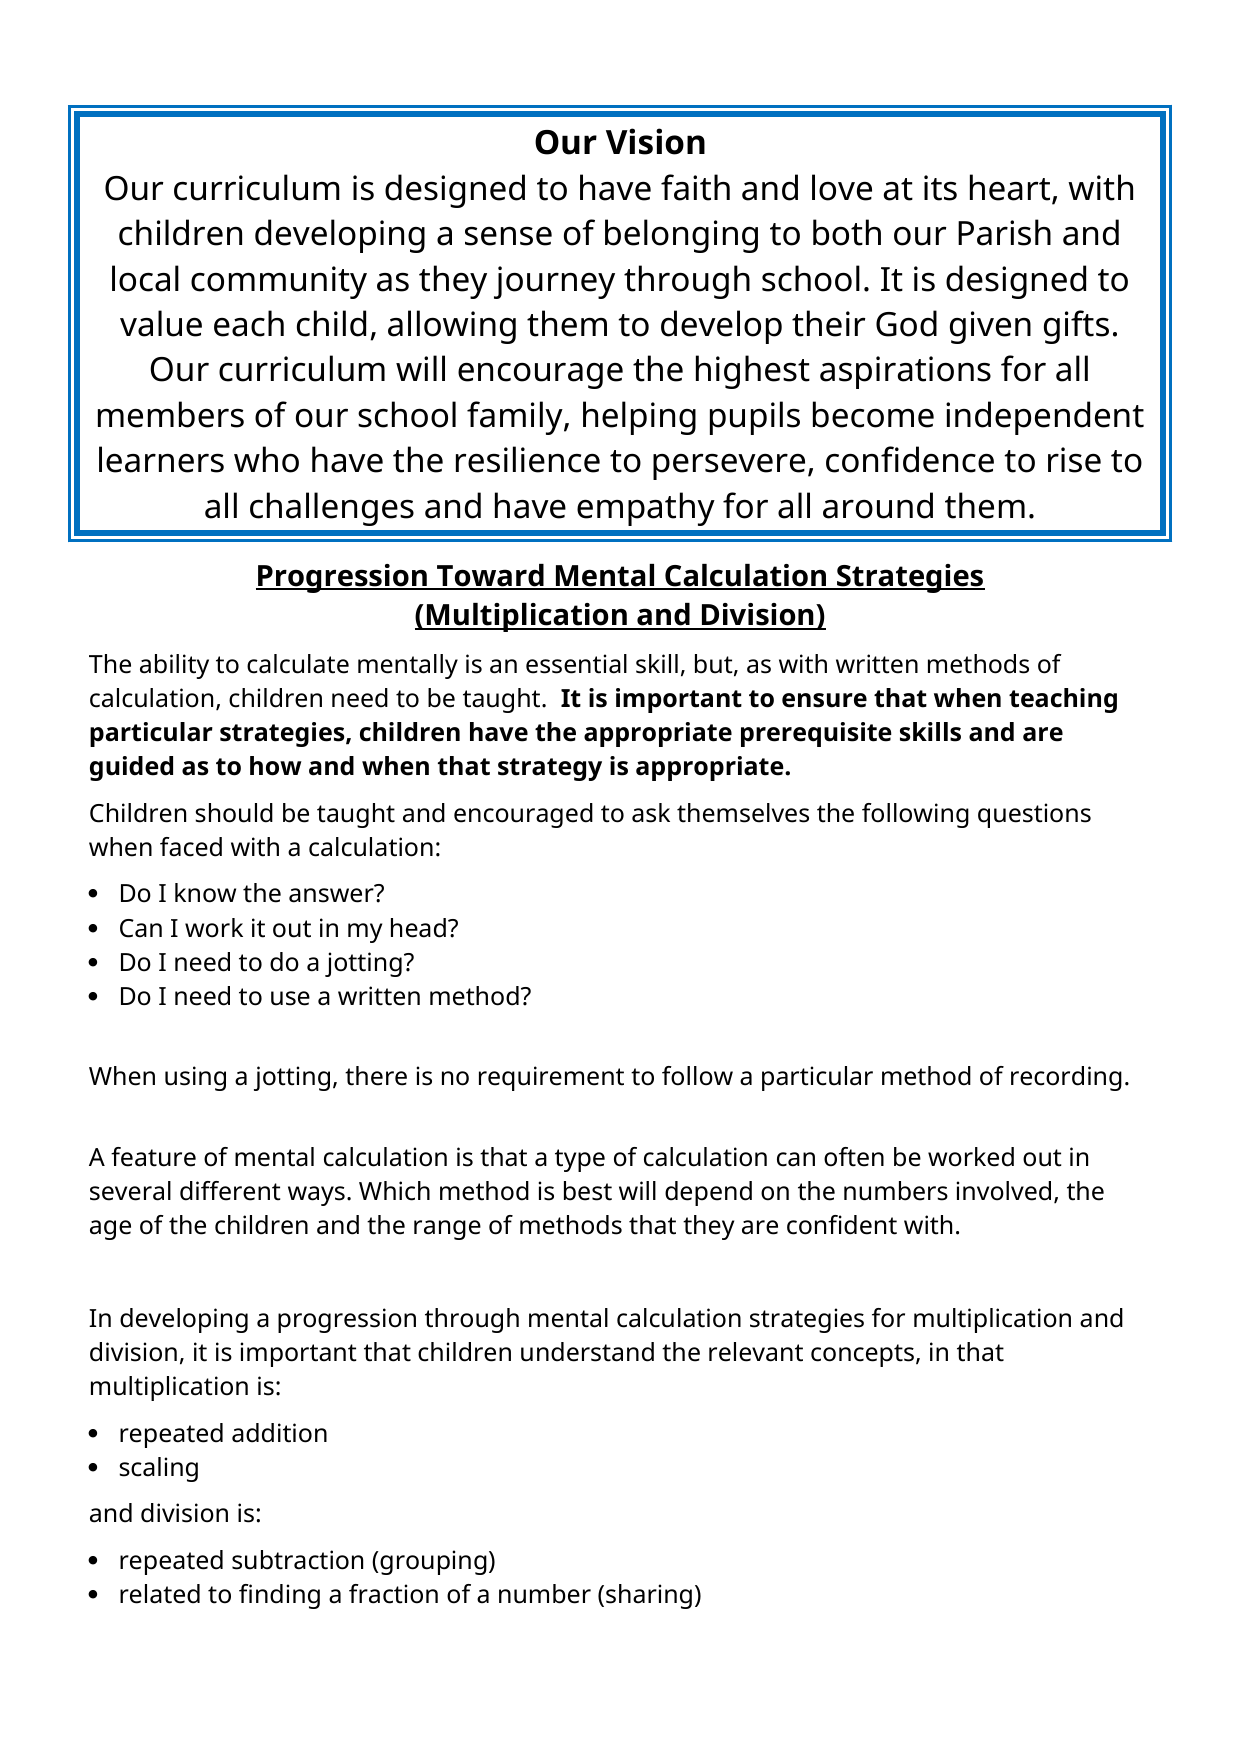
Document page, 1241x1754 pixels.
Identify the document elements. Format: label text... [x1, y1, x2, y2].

list Do I need to do a jotting? [89, 944, 1152, 978]
list repeated addition [89, 1416, 1152, 1449]
text Progression Toward Mental Calculation Strategies (Multiplication and Division) [89, 555, 1152, 634]
text and division is: [89, 1496, 1152, 1530]
text A feature of mental calculation is that a type of calculation can often be worked out in several different ways. Which method is best will depend on the numbers involved, the age of the children and the range of methods that they are confident with. [89, 1106, 1152, 1242]
list scaling [89, 1449, 1152, 1484]
text Children should be taught and encouraged to ask themselves the following questions when faced with a calculation: [89, 796, 1152, 864]
text When using a jotting, there is no requirement to follow a particular method of recording. [89, 1025, 1152, 1093]
text Our curriculum is designed to have faith and love at its heart, with children developing a sense of belonging to both our Parish and local community as they journey through school. It is designed to value each child, allowing them to develop their God given gifts. Our curriculum will encourage the highest aspirations for all members of our school family, helping pupils become independent learners who have the resilience to persevere, confidence to rise to all challenges and have empathy for all around them. [71, 150, 1169, 539]
list related to finding a fraction of a number (sharing) [89, 1577, 1152, 1611]
list repeated subtraction (grouping) [89, 1543, 1152, 1577]
text The ability to calculate mentally is an essential skill, but, as with written methods of calculation, children need to be taught. It is important to ensure that when teaching particular strategies, children have the appropriate prerequisite skills and are guided as to how and when that strategy is appropriate. [89, 647, 1152, 783]
list Do I know the answer? [89, 876, 1152, 910]
text Our Vision [71, 108, 1169, 150]
list Can I work it out in my head? [89, 910, 1152, 944]
text In developing a progression through mental calculation strategies for multiplication and division, it is important that children understand the relevant concepts, in that multiplication is: [89, 1301, 1152, 1403]
list Do I need to use a written method? [89, 978, 1152, 1012]
